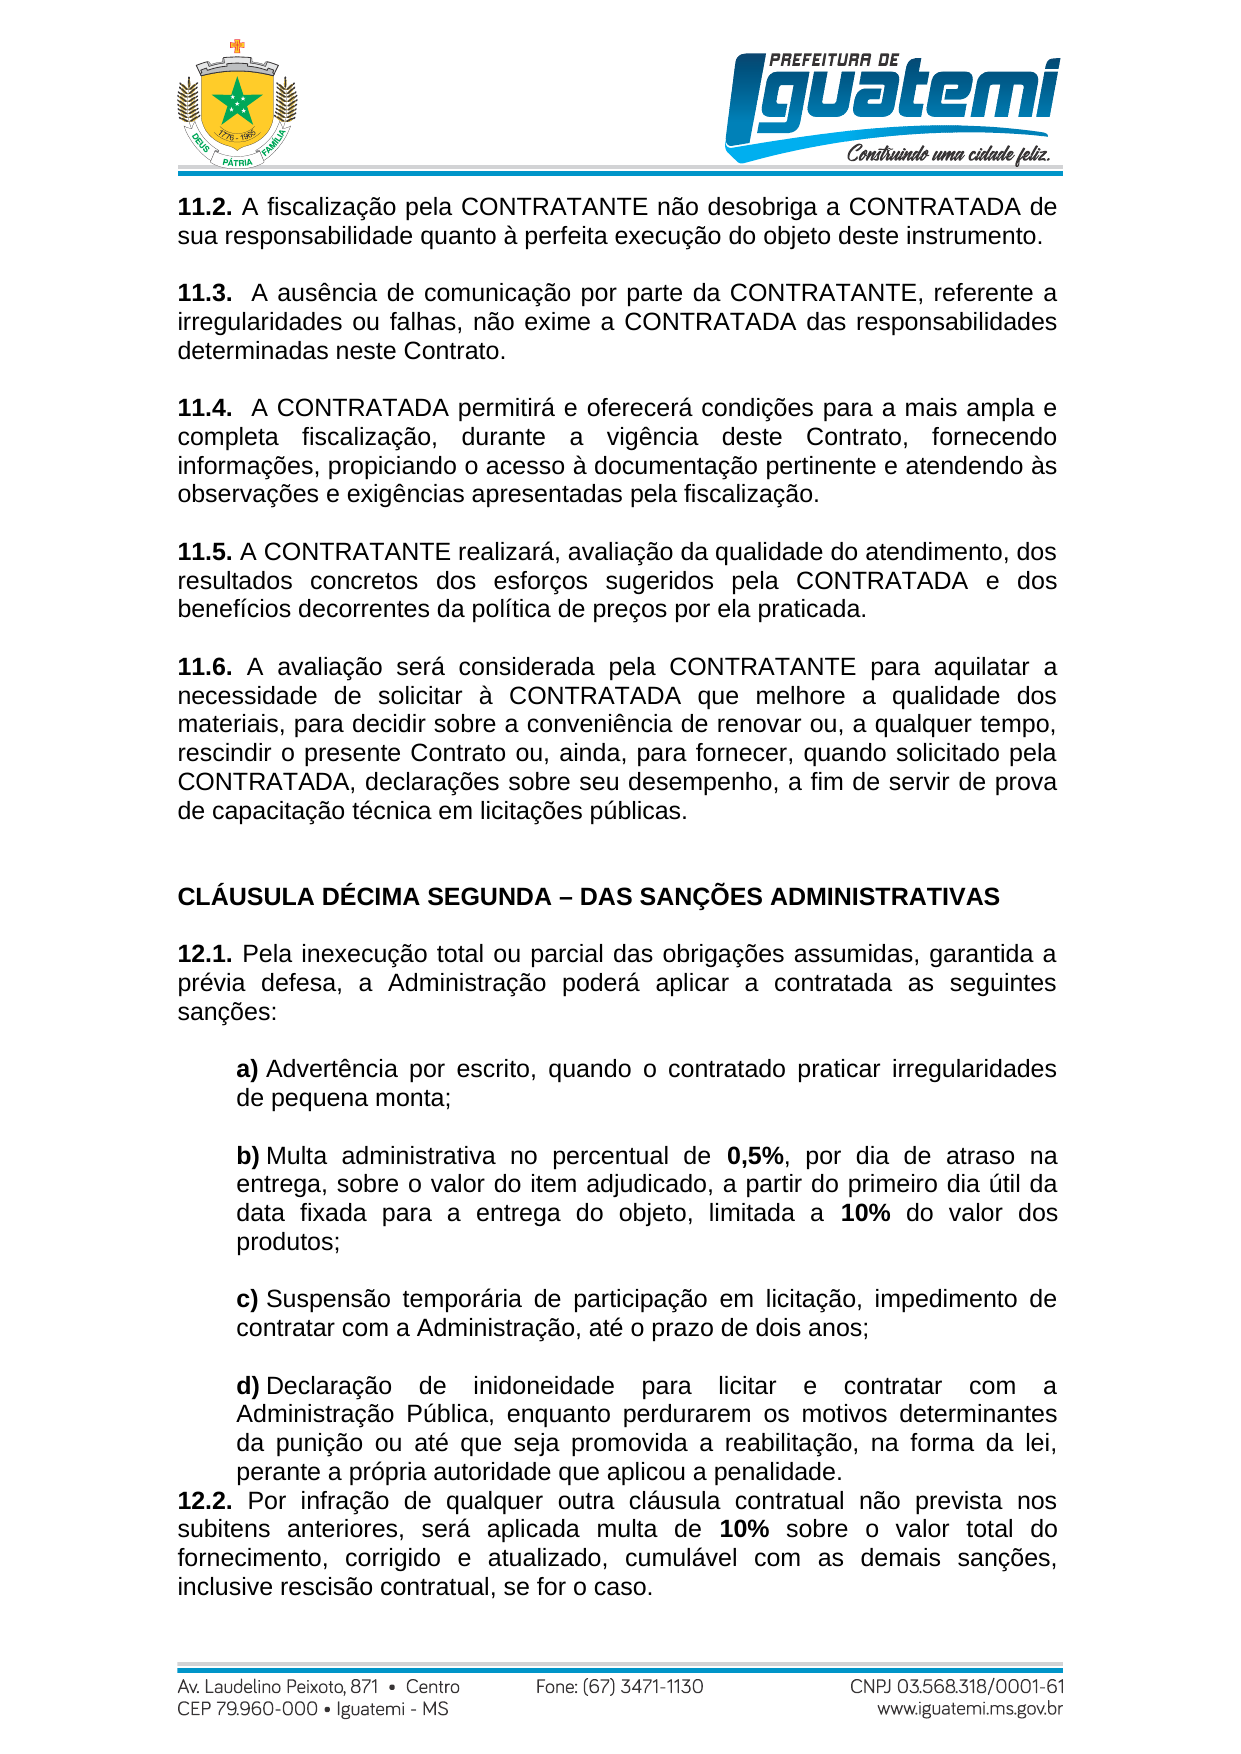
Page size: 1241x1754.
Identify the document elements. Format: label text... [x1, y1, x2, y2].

text 11.4. A CONTRATADA permitirá e oferecerá condições para a mais ampla e completa fiscalização, durante a vigência deste Contrato, fornecendo informações, propiciando o acesso à documentação pertinente e atendendo às observações e exigências apresentadas pela fiscalização. [177, 393, 1058, 508]
text 12.2. Por infração de qualquer outra cláusula contratual não prevista nos subitens anteriores, será aplicada multa de 10% sobre o valor total do fornecimento, corrigido e atualizado, cumulável com as demais sanções, inclusive rescisão contratual, se for o caso. [177, 1486, 1058, 1601]
list Suspensão temporária de participação em licitação, impedimento de contratar com a Administração, até o prazo de dois anos; [236, 1284, 1058, 1342]
list Multa administrativa no percentual de 0,5%, por dia de atraso na entrega, sobre o valor do item adjudicado, a partir do primeiro dia útil da data fixada para a entrega do objeto, limitada a 10% do valor dos produtos; [236, 1141, 1058, 1256]
text 11.5. A CONTRATANTE realizará, avaliação da qualidade do atendimento, dos resultados concretos dos esforços sugeridos pela CONTRATADA e dos benefícios decorrentes da política de preços por ela praticada. [177, 537, 1058, 623]
text 11.6. A avaliação será considerada pela CONTRATANTE para aquilatar a necessidade de solicitar à CONTRATADA que melhore a qualidade dos materiais, para decidir sobre a conveniência de renovar ou, a qualquer tempo, rescindir o presente Contrato ou, ainda, para fornecer, quando solicitado pela CONTRATADA, declarações sobre seu desempenho, a fim de servir de prova de capacitação técnica em licitações públicas. [177, 652, 1058, 824]
text 11.2. A fiscalização pela CONTRATANTE não desobriga a CONTRATADA de sua responsabilidade quanto à perfeita execução do objeto deste instrumento. [177, 192, 1058, 249]
text d) Declaração de inidoneidade para licitar e contratar com a Administração Pública, enquanto perdurarem os motivos determinantes da punição ou até que seja promovida a reabilitação, na forma da lei, perante a própria autoridade que aplicou a penalidade. [236, 1371, 1058, 1486]
text 11.3. A ausência de comunicação por parte da CONTRATANTE, referente a irregularidades ou falhas, não exime a CONTRATADA das responsabilidades determinadas neste Contrato. [177, 278, 1058, 364]
subtitle CLÁUSULA DÉCIMA SEGUNDA – DAS SANÇÕES ADMINISTRATIVAS [177, 882, 1058, 911]
text 12.1. Pela inexecução total ou parcial das obrigações assumidas, garantida a prévia defesa, a Administração poderá aplicar a contratada as seguintes sanções: [177, 939, 1058, 1026]
list Advertência por escrito, quando o contratado praticar irregularidades de pequena monta; [236, 1054, 1058, 1112]
